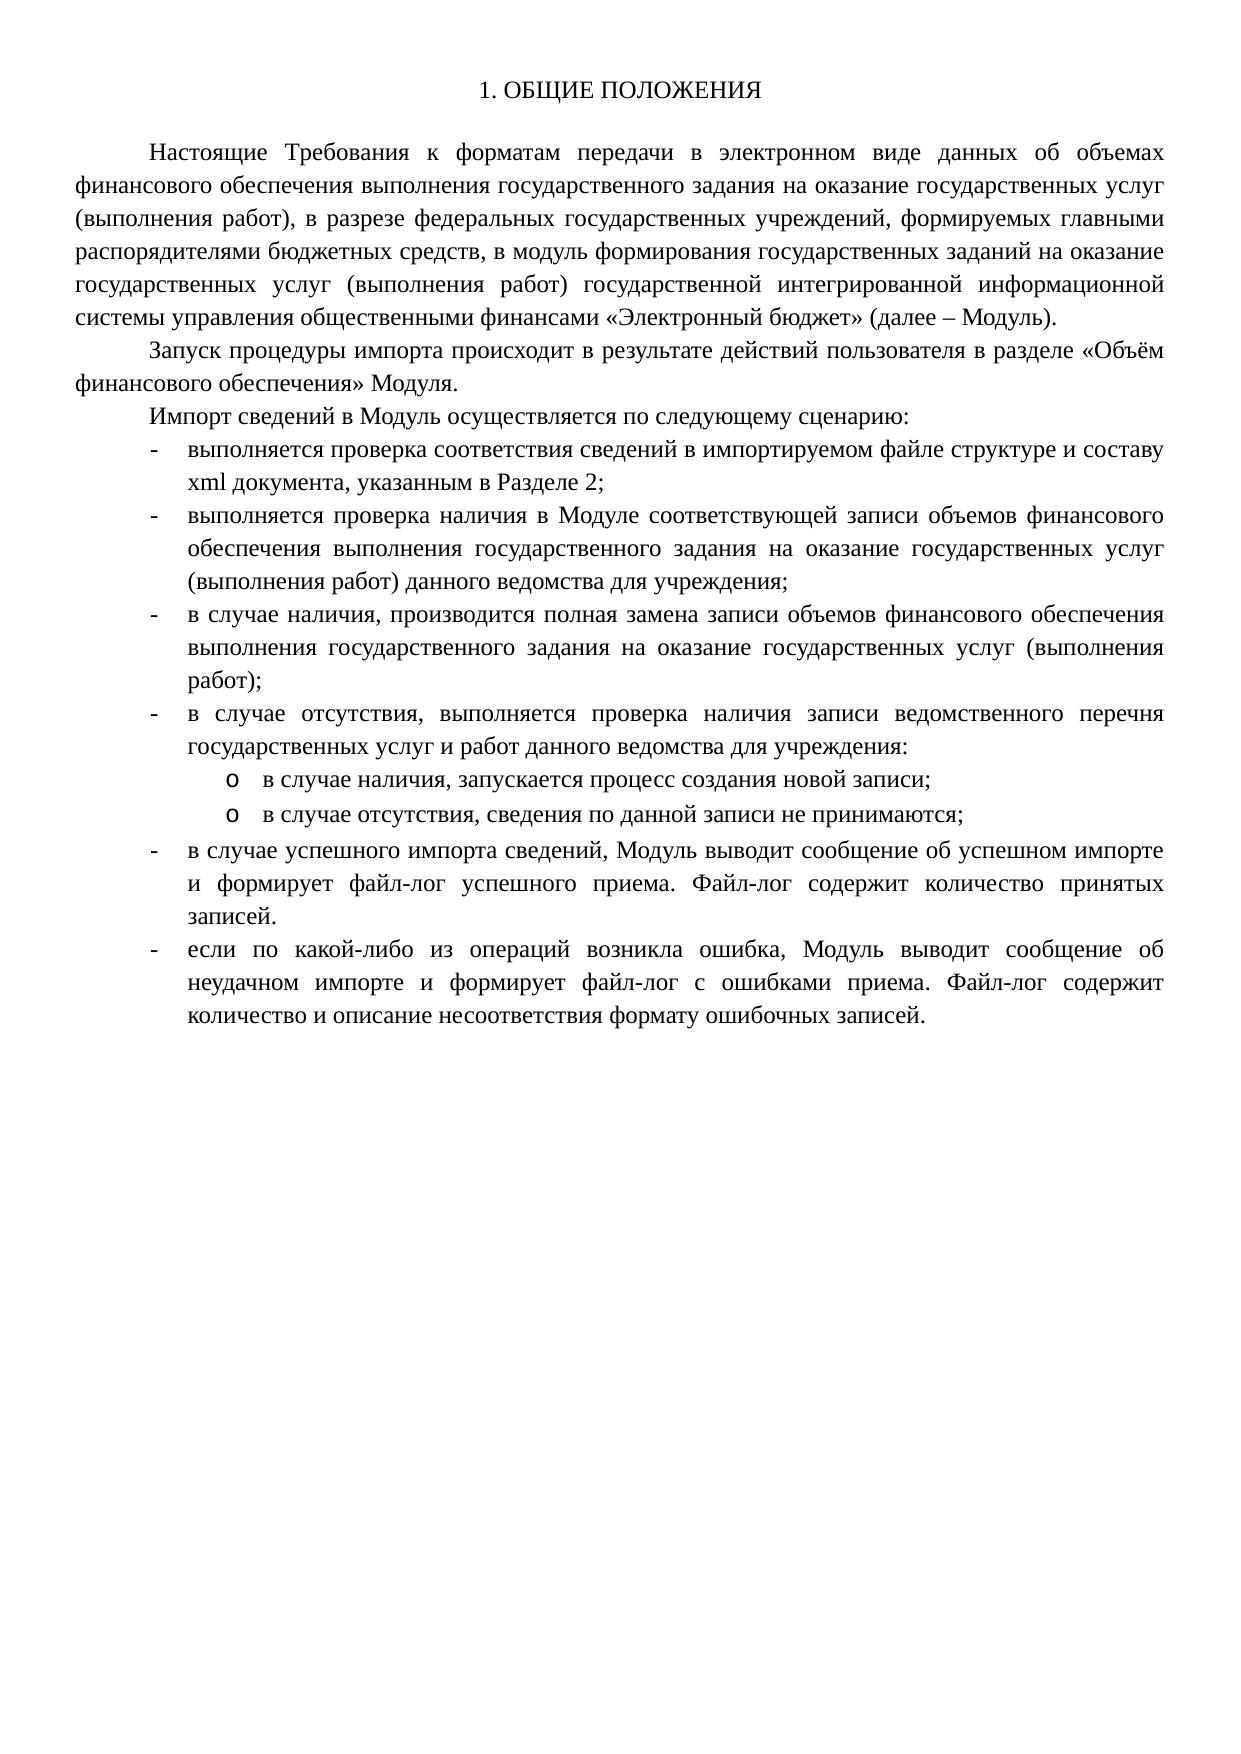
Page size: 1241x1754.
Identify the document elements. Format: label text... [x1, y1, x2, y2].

text Настоящие Требования к форматам передачи в электронном виде данных об объемах финансового обеспечения выполнения государственного задания на оказание государственных услуг (выполнения работ), в разрезе федеральных государственных учреждений, формируемых главными распорядителями бюджетных средств, в модуль формирования государственных заданий на оказание государственных услуг (выполнения работ) государственной интегрированной информационной системы управления общественными финансами «Электронный бюджет» (далее – Модуль). [75, 137, 1165, 331]
list в случае наличия, производится полная замена записи объемов финансового обеспечения выполнения государственного задания на оказание государственных услуг (выполнения работ); [150, 599, 1165, 694]
list выполняется проверка наличия в Модуле соответствующей записи объемов финансового обеспечения выполнения государственного задания на оказание государственных услуг (выполнения работ) данного ведомства для учреждения; [150, 500, 1165, 595]
text Импорт сведений в Модуль осуществляется по следующему сценарию: [75, 401, 1165, 430]
list выполняется проверка соответствия сведений в импортируемом файле структуре и составу xml документа, указанным в Разделе 2; [150, 434, 1165, 496]
text 1. ОБЩИЕ ПОЛОЖЕНИЯ [75, 75, 1165, 104]
list если по какой-либо из операций возникла ошибка, Модуль выводит сообщение об неудачном импорте и формирует файл-лог с ошибками приема. Файл-лог содержит количество и описание несоответствия формату ошибочных записей. [150, 934, 1165, 1029]
list в случае отсутствия, сведения по данной записи не принимаются; [225, 799, 1165, 830]
list в случае отсутствия, выполняется проверка наличия записи ведомственного перечня государственных услуг и работ данного ведомства для учреждения: [150, 698, 1165, 760]
list в случае успешного импорта сведений, Модуль выводит сообщение об успешном импорте и формирует файл-лог успешного приема. Файл-лог содержит количество принятых записей. [150, 835, 1165, 930]
text Запуск процедуры импорта происходит в результате действий пользователя в разделе «Объём финансового обеспечения» Модуля. [75, 335, 1165, 397]
list в случае наличия, запускается процесс создания новой записи; [225, 764, 1165, 795]
